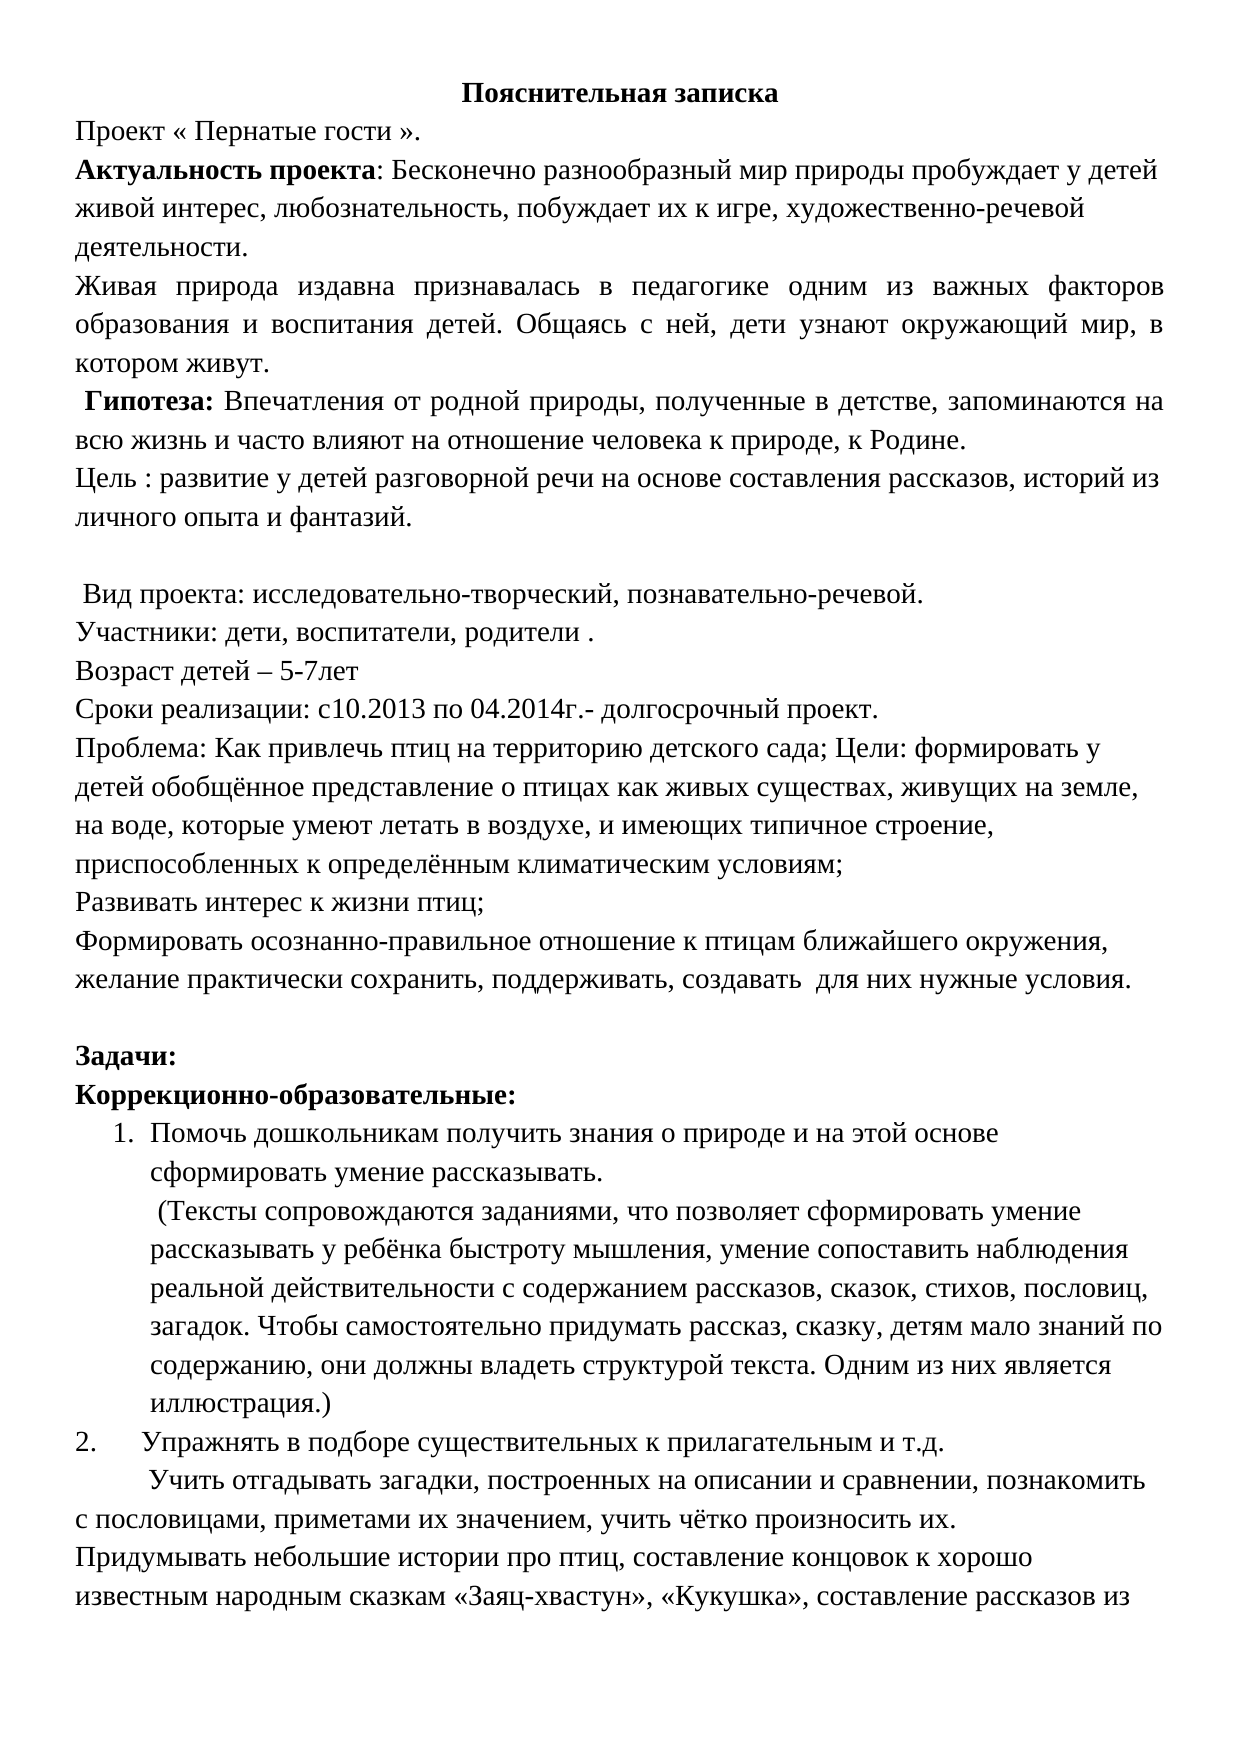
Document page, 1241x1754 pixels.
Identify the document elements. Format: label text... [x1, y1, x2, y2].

text Формировать осознанно-правильное отношение к птицам ближайшего окружения, желание практически сохранить, поддерживать, создавать для них нужные условия. [75, 923, 1165, 995]
text Актуальность проекта: Бесконечно разнообразный мир природы пробуждает у детей живой интерес, любознательность, побуждает их к игре, художественно-речевой деятельности. [75, 152, 1165, 263]
text Коррекционно-образовательные: [75, 1077, 1165, 1111]
text Развивать интерес к жизни птиц; [75, 884, 1165, 918]
text Участники: дети, воспитатели, родители . [75, 614, 1165, 648]
text Учить отгадывать загадки, построенных на описании и сравнении, познакомить с пословицами, приметами их значением, учить чётко произносить их. [75, 1462, 1165, 1534]
text Проект « Пернатые гости ». [75, 113, 1165, 147]
text Живая природа издавна признавалась в педагогике одним из важных факторов образования и воспитания детей. Общаясь с ней, дети узнают окружающий мир, в котором живут. [75, 268, 1165, 378]
text Цель : развитие у детей разговорной речи на основе составления рассказов, историй из личного опыта и фантазий. [75, 460, 1165, 532]
text Возраст детей – 5-7лет [75, 653, 1165, 687]
text Вид проекта: исследовательно-творческий, познавательно-речевой. [75, 576, 1165, 609]
text Гипотеза: Впечатления от родной природы, полученные в детстве, запоминаются на всю жизнь и часто влияют на отношение человека к природе, к Родине. [75, 383, 1165, 455]
text Сроки реализации: с10.2013 по 04.2014г.- долгосрочный проект. [75, 692, 1165, 725]
text 2. Упражнять в подборе существительных к прилагательным и т.д. [75, 1424, 1165, 1457]
list (Тексты сопровождаются заданиями, что позволяет сформировать умение рассказывать у ребёнка быстроту мышления, умение сопоставить наблюдения реальной действительности с содержанием рассказов, сказок, стихов, пословиц, загадок. Чтобы самостоятельно придумать рассказ, сказку, детям мало знаний по содержанию, они должны владеть структурой текста. Одним из них является иллюстрация.) [150, 1193, 1165, 1419]
list Помочь дошкольникам получить знания о природе и на этой основе сформировать умение рассказывать. [112, 1116, 1165, 1188]
text Задачи: [75, 1038, 1165, 1072]
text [75, 1539, 1165, 1612]
text Проблема: Как привлечь птиц на территорию детского сада; Цели: формировать у детей обобщённое представление о птицах как живых существах, живущих на земле, на воде, которые умеют летать в воздухе, и имеющих типичное строение, приспособленных к определённым климатическим условиям; [75, 730, 1165, 879]
text Пояснительная записка [75, 75, 1165, 108]
